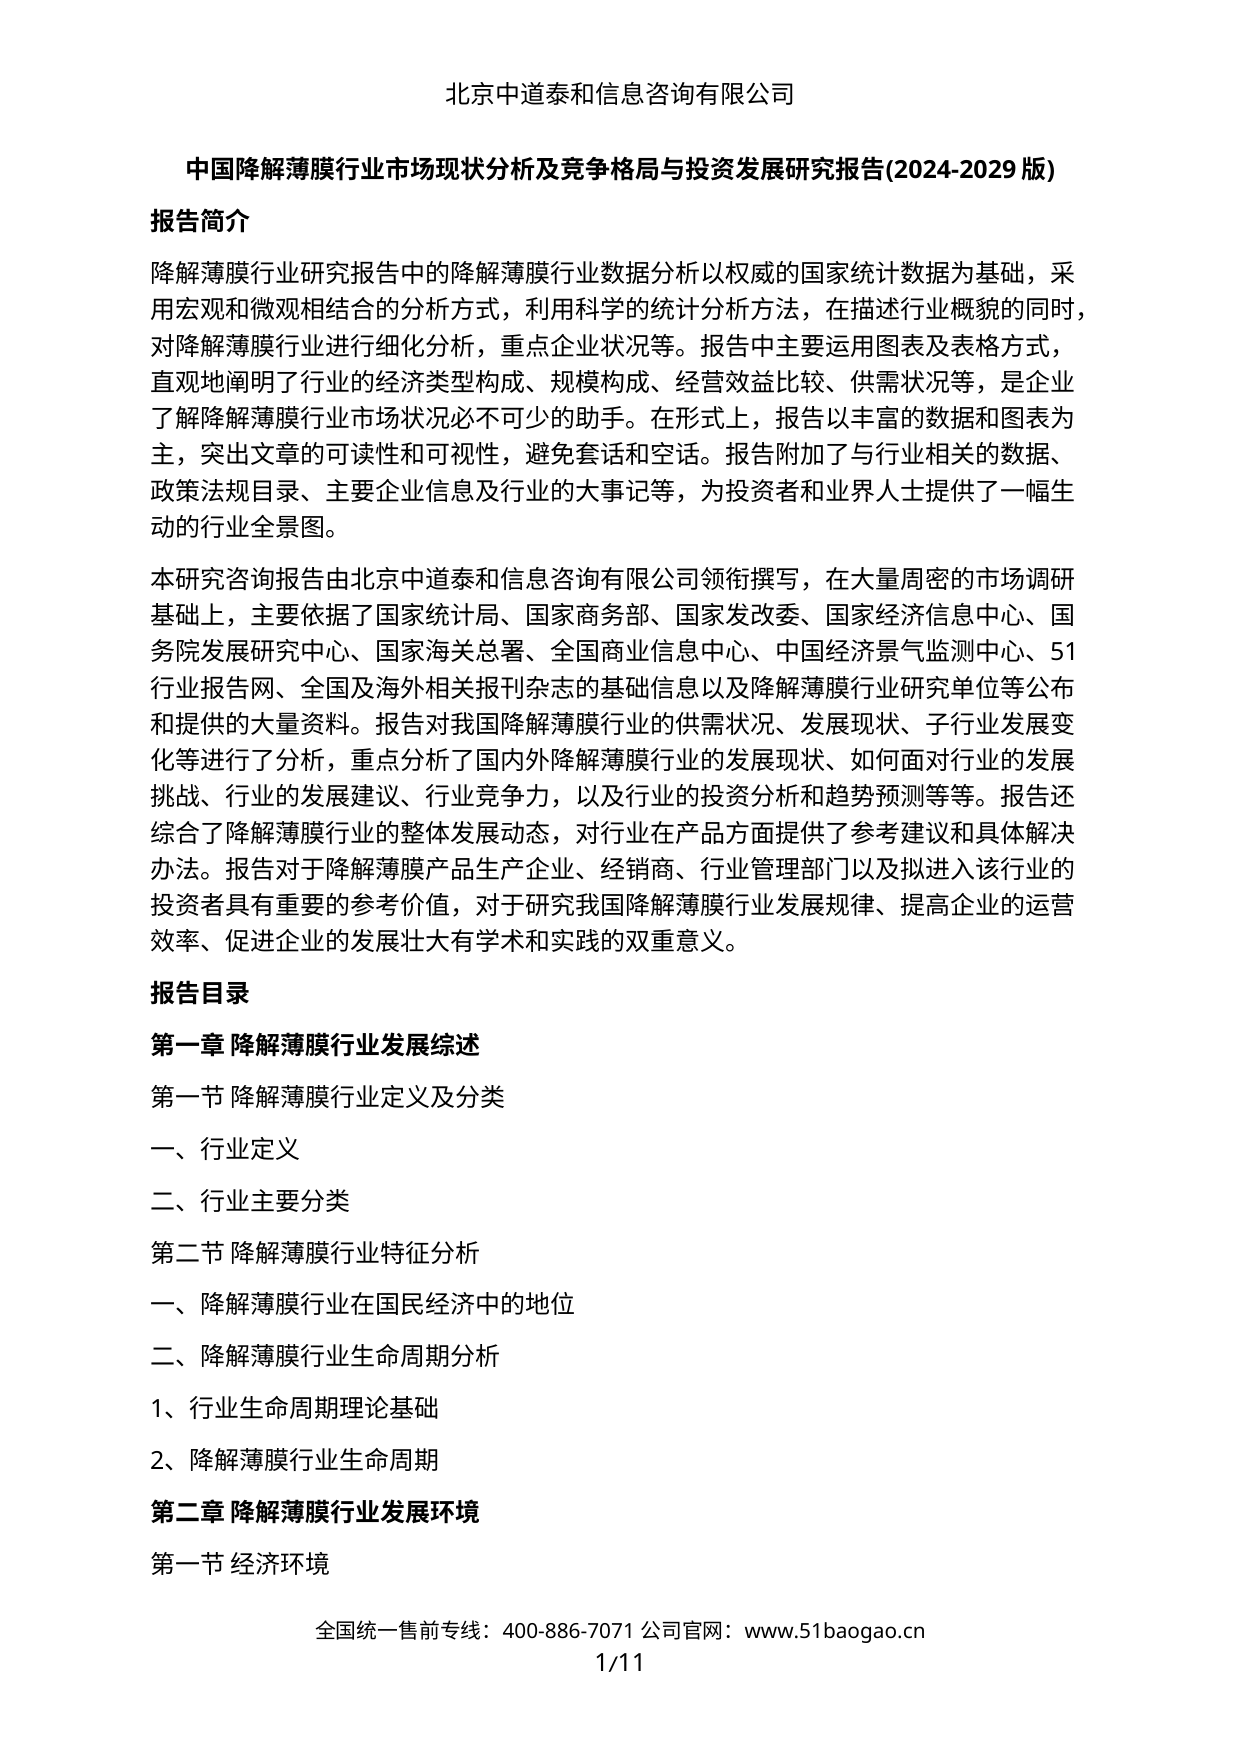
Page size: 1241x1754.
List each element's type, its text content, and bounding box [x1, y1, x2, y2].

text 二、行业主要分类 [150, 1181, 1090, 1217]
text 降解薄膜行业研究报告中的降解薄膜行业数据分析以权威的国家统计数据为基础，采用宏观和微观相结合的分析方式，利用科学的统计分析方法，在描述行业概貌的同时，对降解薄膜行业进行细化分析，重点企业状况等。报告中主要运用图表及表格方式，直观地阐明了行业的经济类型构成、规模构成、经营效益比较、供需状况等，是企业了解降解薄膜行业市场状况必不可少的助手。在形式上，报告以丰富的数据和图表为主，突出文章的可读性和可视性，避免套话和空话。报告附加了与行业相关的数据、政策法规目录、主要企业信息及行业的大事记等，为投资者和业界人士提供了一幅生动的行业全景图。 [150, 254, 1090, 544]
text 本研究咨询报告由北京中道泰和信息咨询有限公司领衔撰写，在大量周密的市场调研基础上，主要依据了国家统计局、国家商务部、国家发改委、国家经济信息中心、国务院发展研究中心、国家海关总署、全国商业信息中心、中国经济景气监测中心、51行业报告网、全国及海外相关报刊杂志的基础信息以及降解薄膜行业研究单位等公布和提供的大量资料。报告对我国降解薄膜行业的供需状况、发展现状、子行业发展变化等进行了分析，重点分析了国内外降解薄膜行业的发展现状、如何面对行业的发展挑战、行业的发展建议、行业竞争力，以及行业的投资分析和趋势预测等等。报告还综合了降解薄膜行业的整体发展动态，对行业在产品方面提供了参考建议和具体解决办法。报告对于降解薄膜产品生产企业、经销商、行业管理部门以及拟进入该行业的投资者具有重要的参考价值，对于研究我国降解薄膜行业发展规律、提高企业的运营效率、促进企业的发展壮大有学术和实践的双重意义。 [150, 559, 1090, 958]
text 1、行业生命周期理论基础 [150, 1389, 1090, 1425]
text 第二节 降解薄膜行业特征分析 [150, 1233, 1090, 1269]
text 第一节 降解薄膜行业定义及分类 [150, 1077, 1090, 1114]
text 一、行业定义 [150, 1129, 1090, 1166]
text 报告简介 [150, 202, 1090, 238]
text 报告目录 [150, 974, 1090, 1010]
text 2、降解薄膜行业生命周期 [150, 1441, 1090, 1477]
text 第二章 降解薄膜行业发展环境 [150, 1492, 1090, 1529]
text 一、降解薄膜行业在国民经济中的地位 [150, 1285, 1090, 1321]
text 第一章 降解薄膜行业发展综述 [150, 1026, 1090, 1062]
text 第一节 经济环境 [150, 1544, 1090, 1581]
text 二、降解薄膜行业生命周期分析 [150, 1337, 1090, 1373]
text 中国降解薄膜行业市场现状分析及竞争格局与投资发展研究报告(2024-2029版) [150, 150, 1090, 186]
